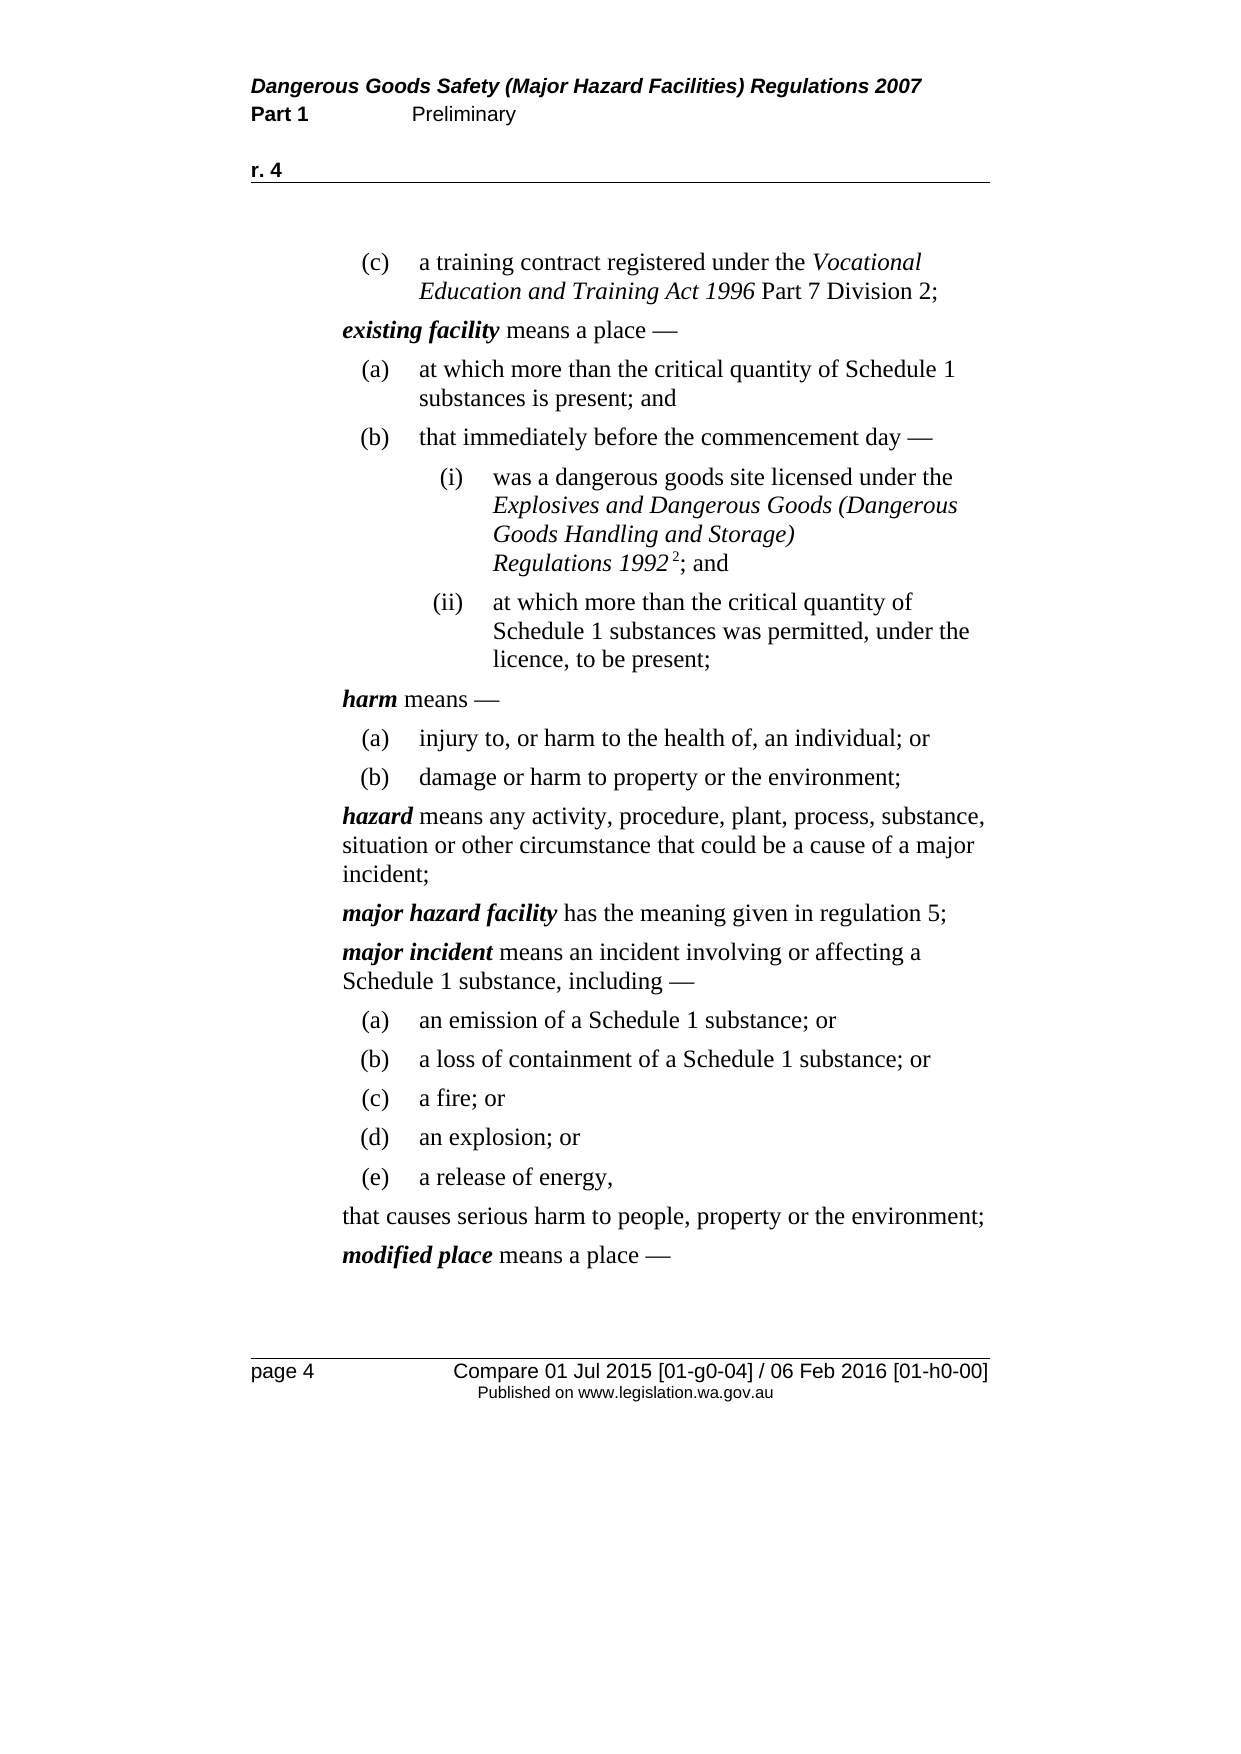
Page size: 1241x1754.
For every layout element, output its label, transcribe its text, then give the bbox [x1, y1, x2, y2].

text (b) that immediately before the commencement day — [251, 422, 990, 451]
text (ii) at which more than the critical quantity of Schedule 1 substances was permitted, under the licence, to be present; [251, 587, 990, 673]
text major incident means an incident involving or affecting a Schedule 1 substance, including — [251, 937, 990, 994]
text (d) an explosion; or [251, 1122, 990, 1151]
text (a) injury to, or harm to the health of, an individual; or [251, 723, 990, 752]
text existing facility means a place — [251, 315, 990, 344]
text (b) damage or harm to property or the environment; [251, 762, 990, 791]
text that causes serious harm to people, property or the environment; [251, 1201, 990, 1229]
text (b) a loss of containment of a Schedule 1 substance; or [251, 1044, 990, 1073]
text major hazard facility has the meaning given in regulation 5; [251, 898, 990, 927]
text harm means — [251, 684, 990, 712]
text (a) at which more than the critical quantity of Schedule 1 substances is present; and [251, 354, 990, 412]
text (a) an emission of a Schedule 1 substance; or [251, 1005, 990, 1034]
text (i) was a dangerous goods site licensed under the Explosives and Dangerous Goods (Dangerous Goods Handling and Storage) Regulations 1992 2; and [251, 462, 990, 577]
text (c) a training contract registered under the Vocational Education and Training Act 1996 Part 7 Division 2; [251, 247, 990, 305]
text modified place means a place — [251, 1240, 990, 1269]
text (c) a fire; or [251, 1083, 990, 1112]
text (e) a release of energy, [251, 1162, 990, 1190]
text hazard means any activity, procedure, plant, process, substance, situation or other circumstance that could be a cause of a major incident; [251, 801, 990, 887]
